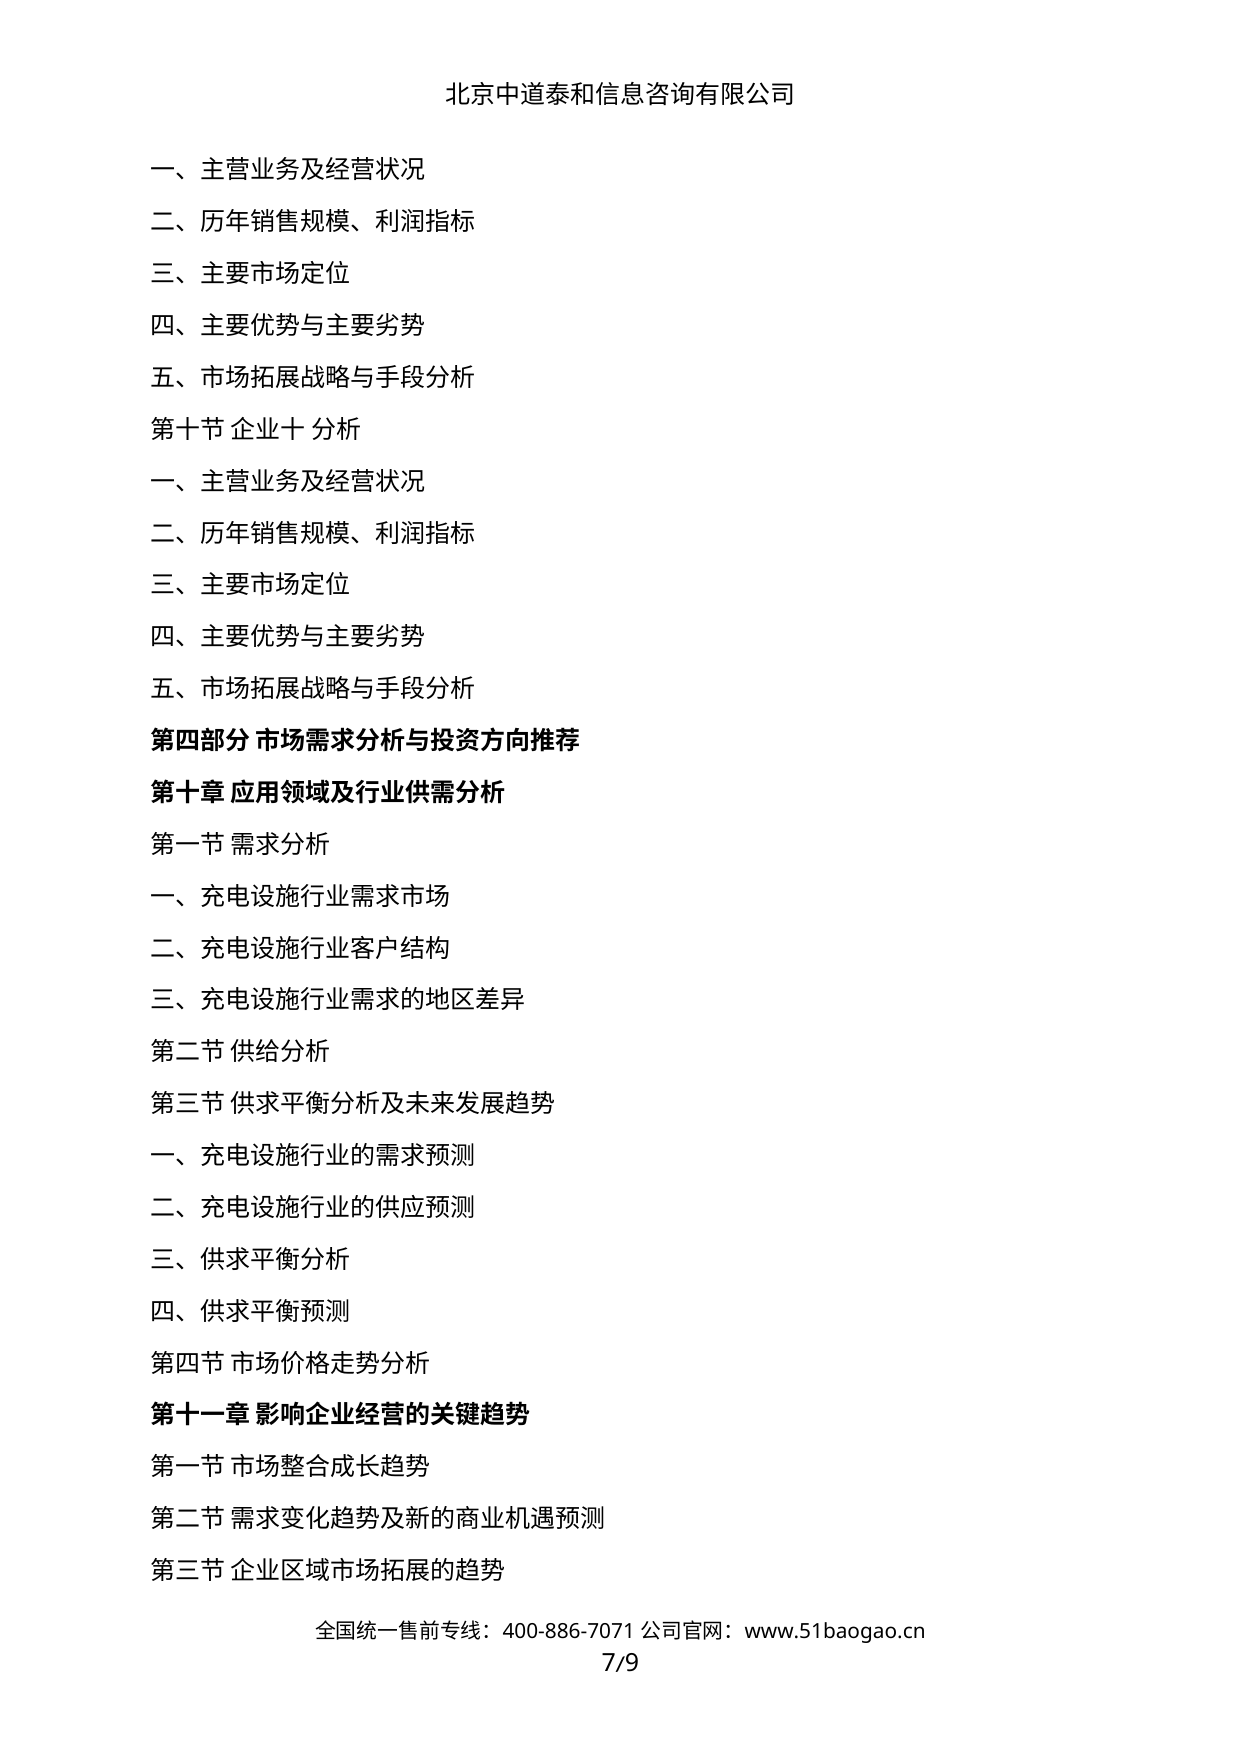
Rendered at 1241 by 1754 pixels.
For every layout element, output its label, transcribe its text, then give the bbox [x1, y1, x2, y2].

text 第四部分 市场需求分析与投资方向推荐 [150, 721, 1090, 757]
text 第一节 需求分析 [150, 824, 1090, 861]
text 一、主营业务及经营状况 [150, 150, 1090, 186]
text 第二节 需求变化趋势及新的商业机遇预测 [150, 1499, 1090, 1535]
text 五、市场拓展战略与手段分析 [150, 357, 1090, 394]
text 三、主要市场定位 [150, 565, 1090, 601]
text 二、历年销售规模、利润指标 [150, 513, 1090, 549]
text 一、充电设施行业的需求预测 [150, 1136, 1090, 1172]
text 一、充电设施行业需求市场 [150, 876, 1090, 912]
text 第三节 企业区域市场拓展的趋势 [150, 1551, 1090, 1587]
text 四、供求平衡预测 [150, 1291, 1090, 1327]
text 第十一章 影响企业经营的关键趋势 [150, 1395, 1090, 1431]
text 第三节 供求平衡分析及未来发展趋势 [150, 1084, 1090, 1120]
text 一、主营业务及经营状况 [150, 461, 1090, 497]
text 四、主要优势与主要劣势 [150, 617, 1090, 653]
text 三、供求平衡分析 [150, 1239, 1090, 1276]
text 三、主要市场定位 [150, 254, 1090, 290]
text 第一节 市场整合成长趋势 [150, 1447, 1090, 1483]
text 五、市场拓展战略与手段分析 [150, 669, 1090, 705]
text 二、历年销售规模、利润指标 [150, 202, 1090, 238]
text 二、充电设施行业的供应预测 [150, 1187, 1090, 1224]
text 第十节 企业十 分析 [150, 409, 1090, 446]
text 第十章 应用领域及行业供需分析 [150, 772, 1090, 809]
text 三、充电设施行业需求的地区差异 [150, 980, 1090, 1016]
text 第二节 供给分析 [150, 1032, 1090, 1068]
text 四、主要优势与主要劣势 [150, 306, 1090, 342]
text 第四节 市场价格走势分析 [150, 1343, 1090, 1379]
text 二、充电设施行业客户结构 [150, 928, 1090, 964]
